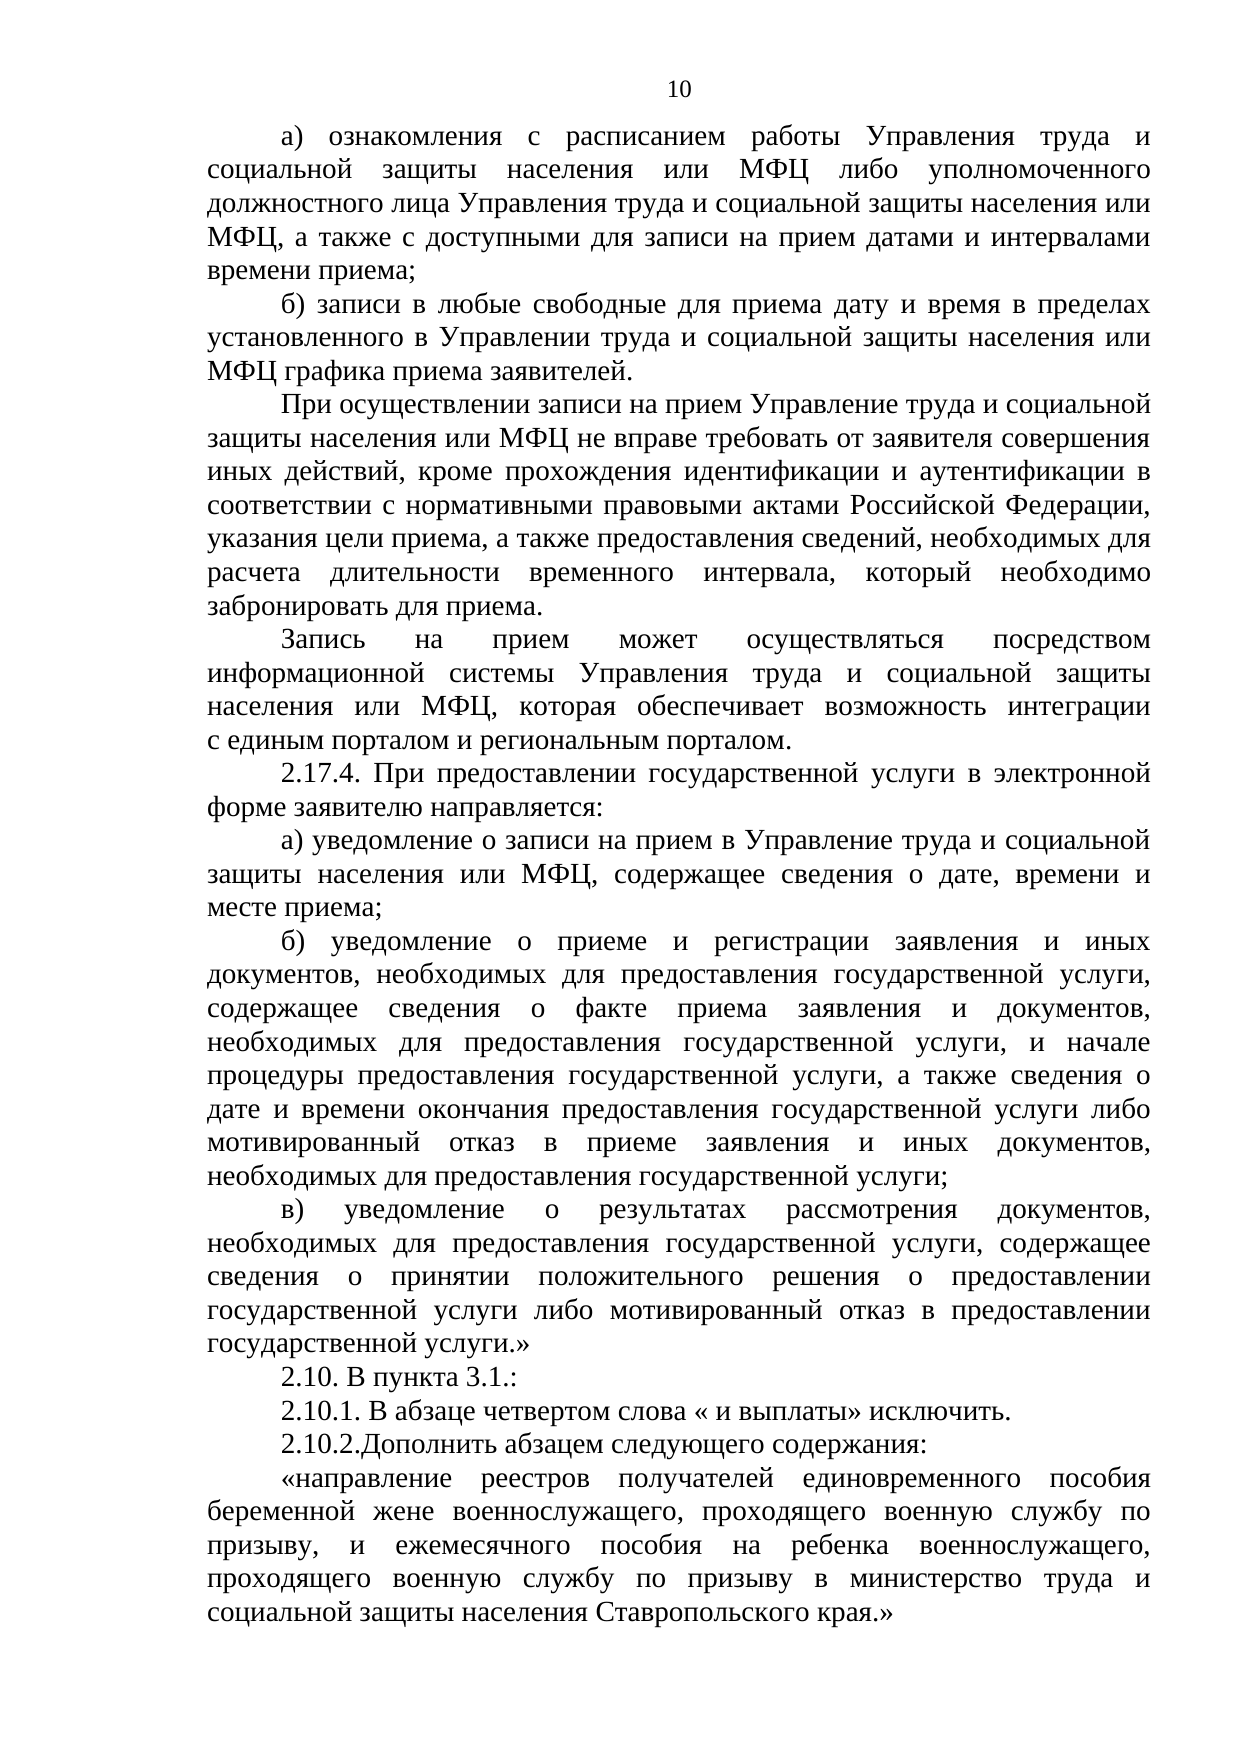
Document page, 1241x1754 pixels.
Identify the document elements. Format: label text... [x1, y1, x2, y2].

text 2.10. В пункта 3.1.: [207, 1359, 1152, 1393]
text в) уведомление о результатах рассмотрения документов, необходимых для предоставления государственной услуги, содержащее сведения о принятии положительного решения о предоставлении государственной услуги либо мотивированный отказ в предоставлении государственной услуги.» [207, 1191, 1152, 1359]
text а) уведомление о записи на прием в Управление труда и социальной защиты населения или МФЦ, содержащее сведения о дате, времени и месте приема; [207, 822, 1152, 923]
text б) уведомление о приеме и регистрации заявления и иных документов, необходимых для предоставления государственной услуги, содержащее сведения о факте приема заявления и документов, необходимых для предоставления государственной услуги, и начале процедуры предоставления государственной услуги, а также сведения о дате и времени окончания предоставления государственной услуги либо мотивированный отказ в приеме заявления и иных документов, необходимых для предоставления государственной услуги; [207, 923, 1152, 1191]
text При осуществлении записи на прием Управление труда и социальной защиты населения или МФЦ не вправе требовать от заявителя совершения иных действий, кроме прохождения идентификации и аутентификации в соответствии с нормативными правовыми актами Российской Федерации, указания цели приема, а также предоставления сведений, необходимых для расчета длительности временного интервала, который необходимо забронировать для приема. [207, 386, 1152, 621]
text «направление реестров получателей единовременного пособия беременной жене военнослужащего, проходящего военную службу по призыву, и ежемесячного пособия на ребенка военнослужащего, проходящего военную службу по призыву в министерство труда и социальной защиты населения Ставропольского края.» [207, 1460, 1152, 1627]
text Запись на прием может осуществляться посредством информационной системы Управления труда и социальной защиты населения или МФЦ, которая обеспечивает возможность интеграции с единым порталом и региональным порталом. [207, 621, 1152, 755]
text 2.17.4. При предоставлении государственной услуги в электронной форме заявителю направляется: [207, 755, 1152, 822]
text 2.10.1. В абзаце четвертом слова « и выплаты» исключить. [207, 1393, 1152, 1426]
text а) ознакомления с расписанием работы Управления труда и социальной защиты населения или МФЦ либо уполномоченного должностного лица Управления труда и социальной защиты населения или МФЦ, а также с доступными для записи на прием датами и интервалами времени приема; [207, 118, 1152, 286]
text 2.10.2.Дополнить абзацем следующего содержания: [207, 1426, 1152, 1460]
text б) записи в любые свободные для приема дату и время в пределах установленного в Управлении труда и социальной защиты населения или МФЦ графика приема заявителей. [207, 286, 1152, 386]
